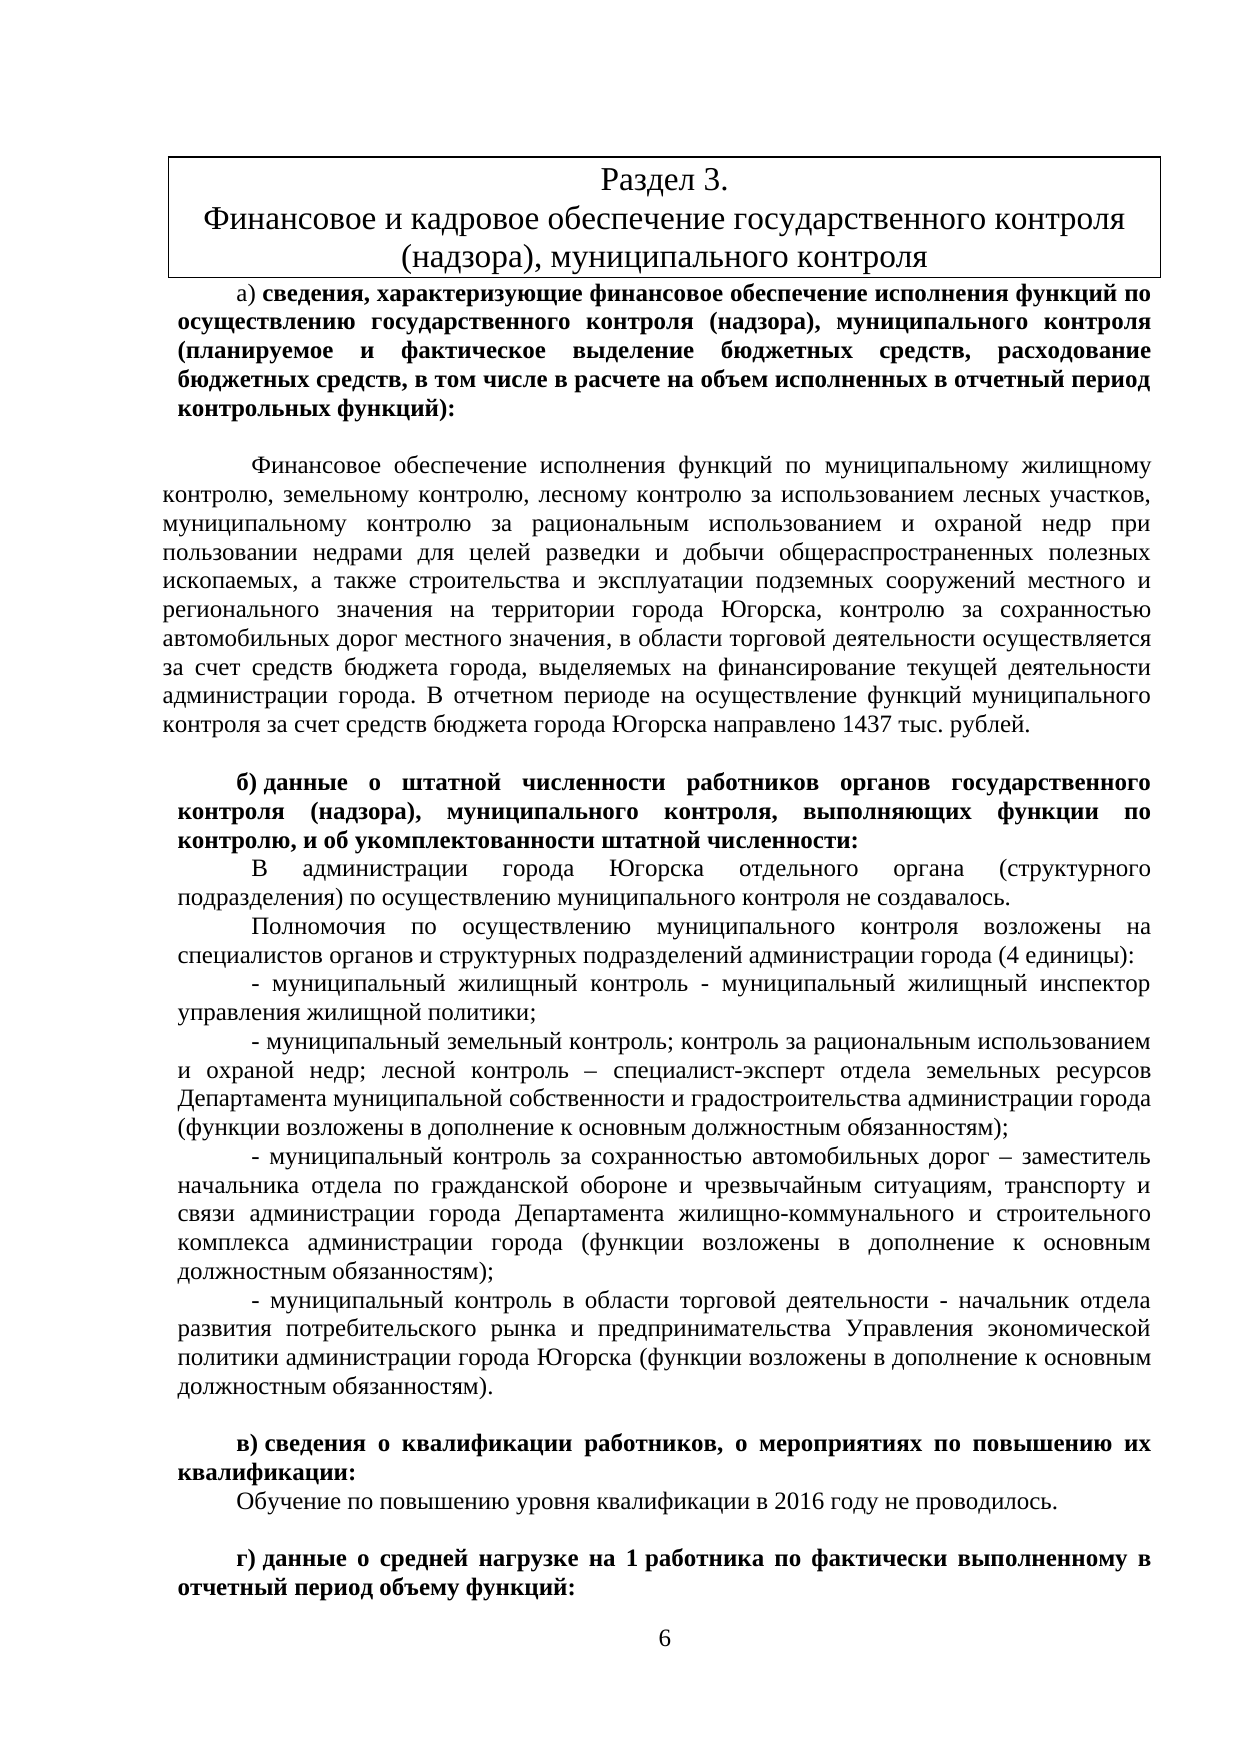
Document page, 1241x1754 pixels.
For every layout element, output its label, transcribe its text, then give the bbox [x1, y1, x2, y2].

text Раздел 3. [169, 158, 1160, 195]
text б) данные о штатной численности работников органов государственного контроля (надзора), муниципального контроля, выполняющих функции по контролю, и об укомплектованности штатной численности: [177, 767, 1152, 853]
text в) сведения о квалификации работников, о мероприятиях по повышению их квалификации: [177, 1428, 1152, 1486]
text Обучение по повышению уровня квалификации в 2016 году не проводилось. [177, 1486, 1152, 1515]
text - муниципальный земельный контроль; контроль за рациональным использованием и охраной недр; лесной контроль – специалист-эксперт отдела земельных ресурсов Департамента муниципальной собственности и градостроительства администрации города (функции возложены в дополнение к основным должностным обязанностям); [177, 1026, 1152, 1141]
text Финансовое и кадровое обеспечение государственного контроля (надзора), муниципального контроля [169, 195, 1160, 277]
list В администрации города Югорска отдельного органа (структурного подразделения) по осуществлению муниципального контроля не создавалось. [177, 853, 1152, 911]
text - муниципальный контроль в области торговой деятельности - начальник отдела развития потребительского рынка и предпринимательства Управления экономической политики администрации города Югорска (функции возложены в дополнение к основным должностным обязанностям). [177, 1285, 1152, 1400]
text г) данные о средней нагрузке на 1 работника по фактически выполненному в отчетный период объему функций: [177, 1543, 1152, 1601]
list - муниципальный жилищный контроль - муниципальный жилищный инспектор управления жилищной политики; [177, 968, 1152, 1026]
list - муниципальный контроль за сохранностью автомобильных дорог – заместитель начальника отдела по гражданской обороне и чрезвычайным ситуациям, транспорту и связи администрации города Департамента жилищно-коммунального и строительного комплекса администрации города (функции возложены в дополнение к основным должностным обязанностям); [177, 1141, 1152, 1285]
text а) сведения, характеризующие финансовое обеспечение исполнения функций по осуществлению государственного контроля (надзора), муниципального контроля (планируемое и фактическое выделение бюджетных средств, расходование бюджетных средств, в том числе в расчете на объем исполненных в отчетный период контрольных функций): [177, 278, 1152, 421]
text Финансовое обеспечение исполнения функций по муниципальному жилищному контролю, земельному контролю, лесному контролю за использованием лесных участков, муниципальному контролю за рациональным использованием и охраной недр при пользовании недрами для целей разведки и добычи общераспространенных полезных ископаемых, а также строительства и эксплуатации подземных сооружений местного и регионального значения на территории города Югорска, контролю за сохранностью автомобильных дорог местного значения, в области торговой деятельности осуществляется за счет средств бюджета города, выделяемых на финансирование текущей деятельности администрации города. В отчетном периоде на осуществление функций муниципального контроля за счет средств бюджета города Югорска направлено 1437 тыс. рублей. [162, 451, 1152, 738]
list Полномочия по осуществлению муниципального контроля возложены на специалистов органов и структурных подразделений администрации города (4 единицы): [177, 911, 1152, 968]
